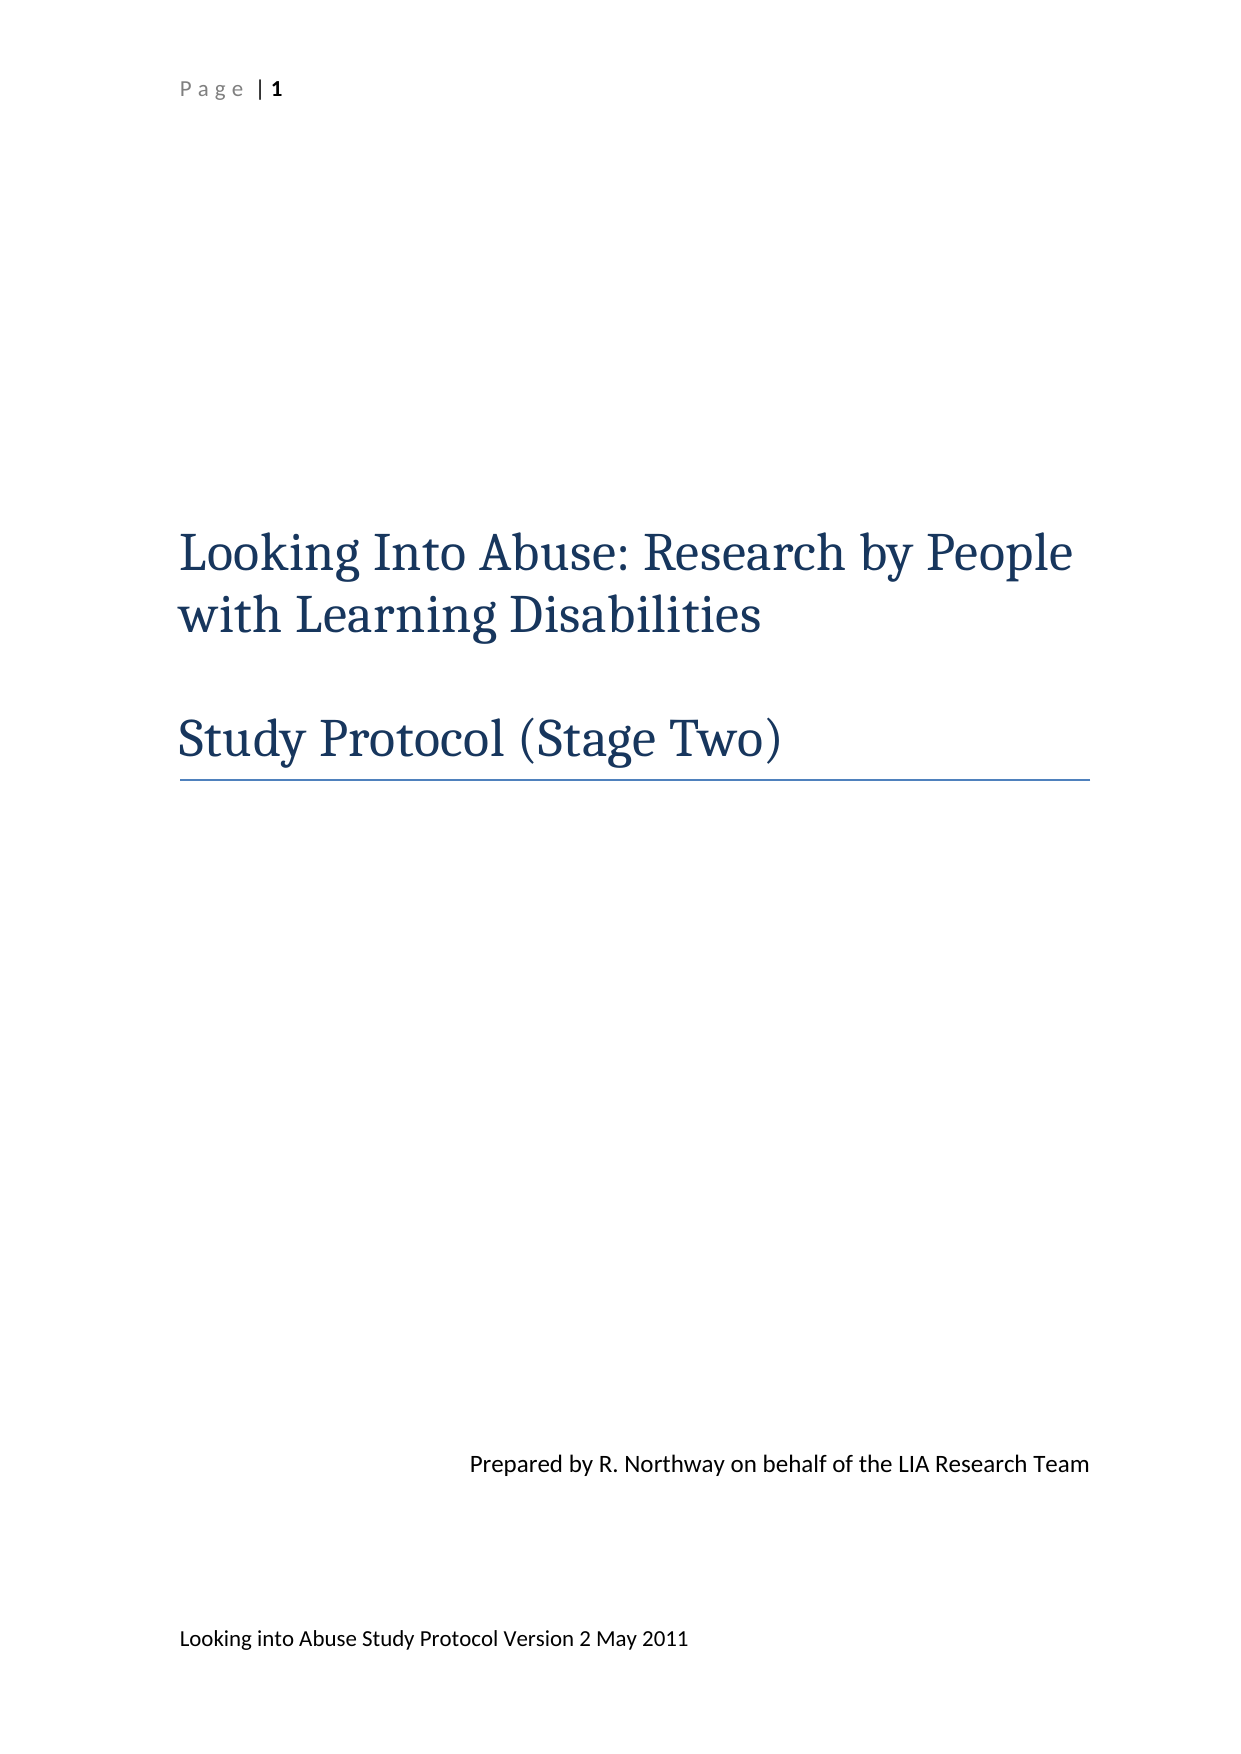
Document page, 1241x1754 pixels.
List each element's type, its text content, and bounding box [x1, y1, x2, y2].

text Prepared by R. Northway on behalf of the LIA Research Team [179, 1448, 1090, 1479]
title Looking Into Abuse: Research by People with Learning Disabilities [179, 521, 1090, 646]
title Study Protocol (Stage Two) [179, 708, 1090, 781]
